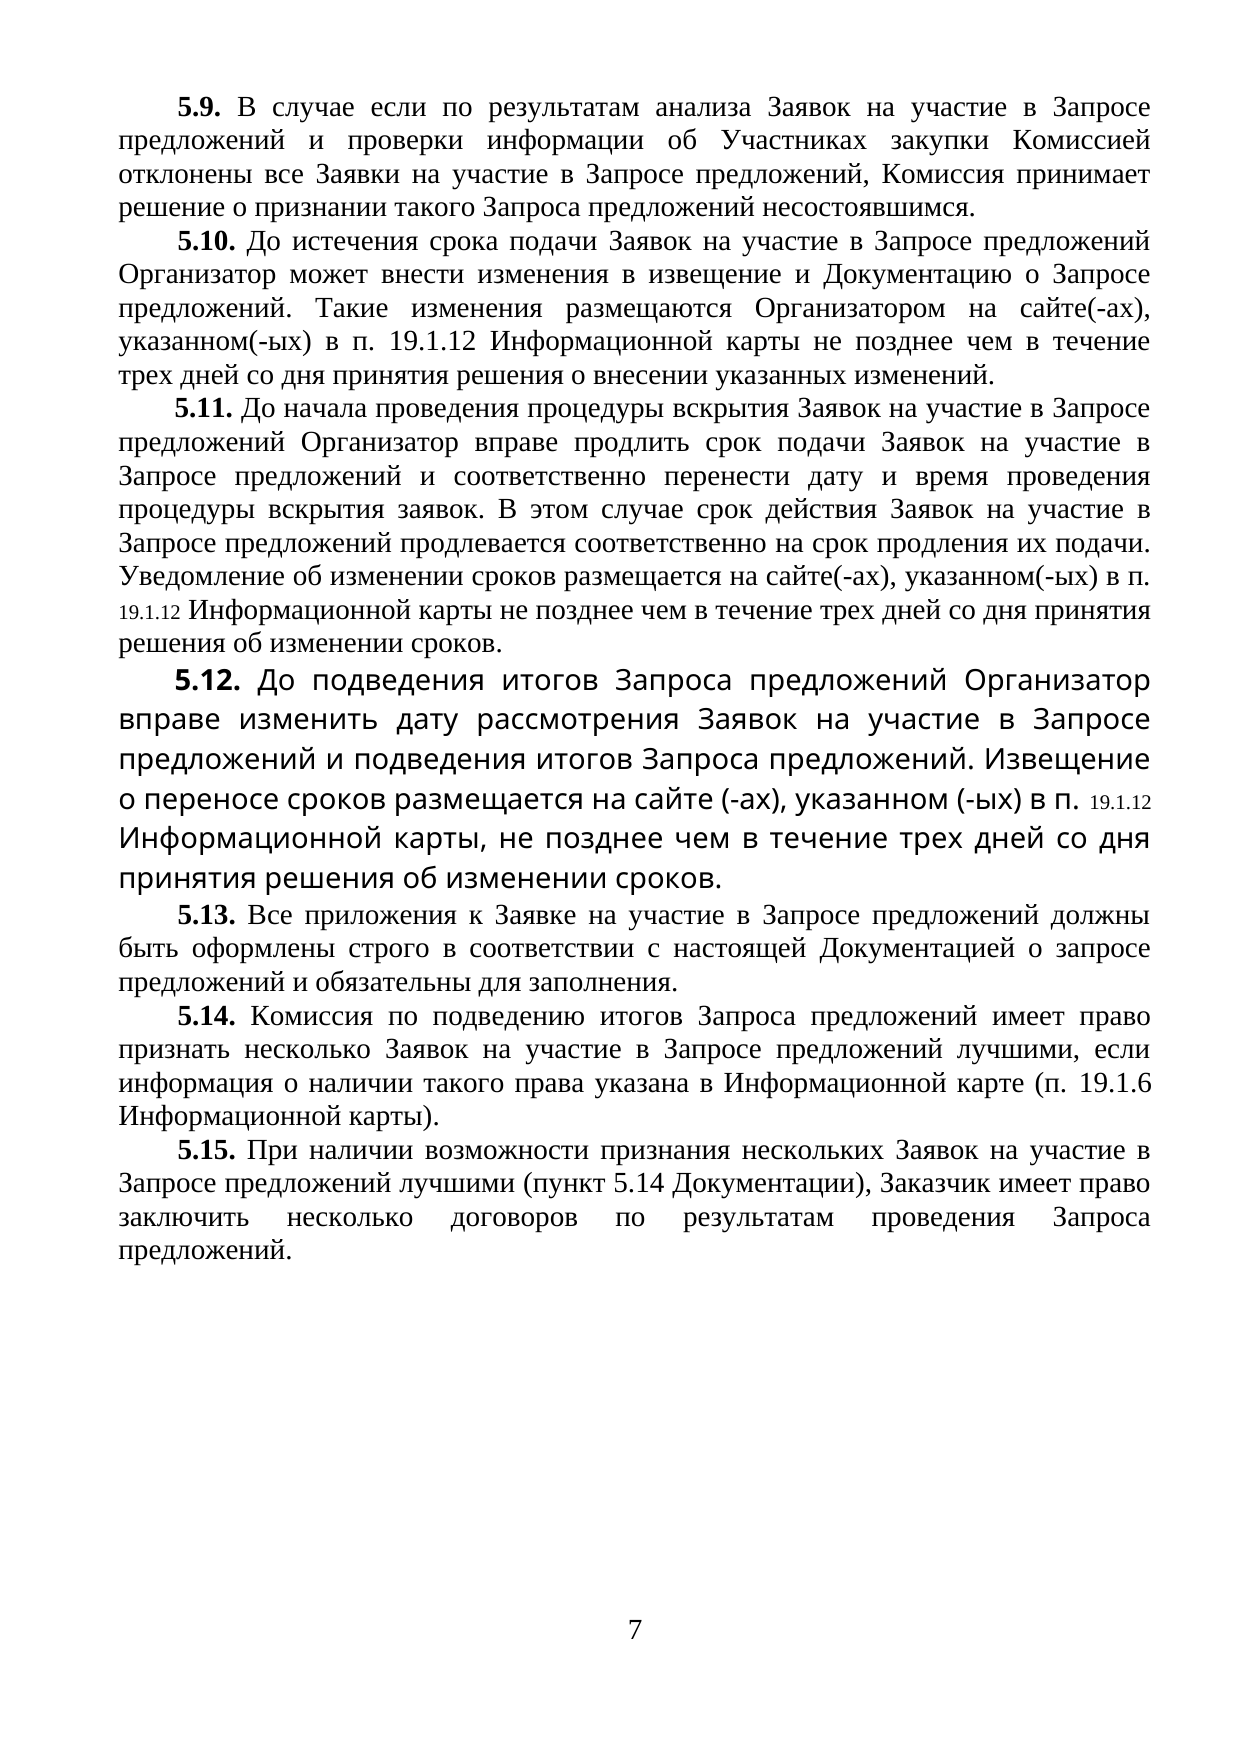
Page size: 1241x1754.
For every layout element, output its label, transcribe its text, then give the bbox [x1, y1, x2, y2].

text 5.12. До подведения итогов Запроса предложений Организатор вправе изменить дату рассмотрения Заявок на участие в Запросе предложений и подведения итогов Запроса предложений. Извещение о переносе сроков размещается на сайте (-ах), указанном (-ых) в п. 19.1.12 Информационной карты, не позднее чем в течение трех дней со дня принятия решения об изменении сроков. [118, 659, 1152, 897]
text 5.13. Все приложения к Заявке на участие в Запросе предложений должны быть оформлены строго в соответствии с настоящей Документацией о запросе предложений и обязательны для заполнения. [118, 897, 1152, 998]
text 5.11. До начала проведения процедуры вскрытия Заявок на участие в Запросе предложений Организатор вправе продлить срок подачи Заявок на участие в Запросе предложений и соответственно перенести дату и время проведения процедуры вскрытия заявок. В этом случае срок действия Заявок на участие в Запросе предложений продлевается соответственно на срок продления их подачи. Уведомление об изменении сроков размещается на сайте(-ах), указанном(-ых) в п. 19.1.12 Информационной карты не позднее чем в течение трех дней со дня принятия решения об изменении сроков. [118, 391, 1152, 659]
text 5.14. Комиссия по подведению итогов Запроса предложений имеет право признать несколько Заявок на участие в Запросе предложений лучшими, если информация о наличии такого права указана в Информационной карте (п. 19.1.6 Информационной карты). [118, 998, 1152, 1132]
text 5.15. При наличии возможности признания нескольких Заявок на участие в Запросе предложений лучшими (пункт 5.14 Документации), Заказчик имеет право заключить несколько договоров по результатам проведения Запроса предложений. [118, 1132, 1152, 1266]
text 5.10. До истечения срока подачи Заявок на участие в Запросе предложений Организатор может внести изменения в извещение и Документацию о Запросе предложений. Такие изменения размещаются Организатором на сайте(-ах), указанном(-ых) в п. 19.1.12 Информационной карты не позднее чем в течение трех дней со дня принятия решения о внесении указанных изменений. [118, 223, 1152, 391]
text 5.9. В случае если по результатам анализа Заявок на участие в Запросе предложений и проверки информации об Участниках закупки Комиссией отклонены все Заявки на участие в Запросе предложений, Комиссия принимает решение о признании такого Запроса предложений несостоявшимся. [118, 89, 1152, 223]
